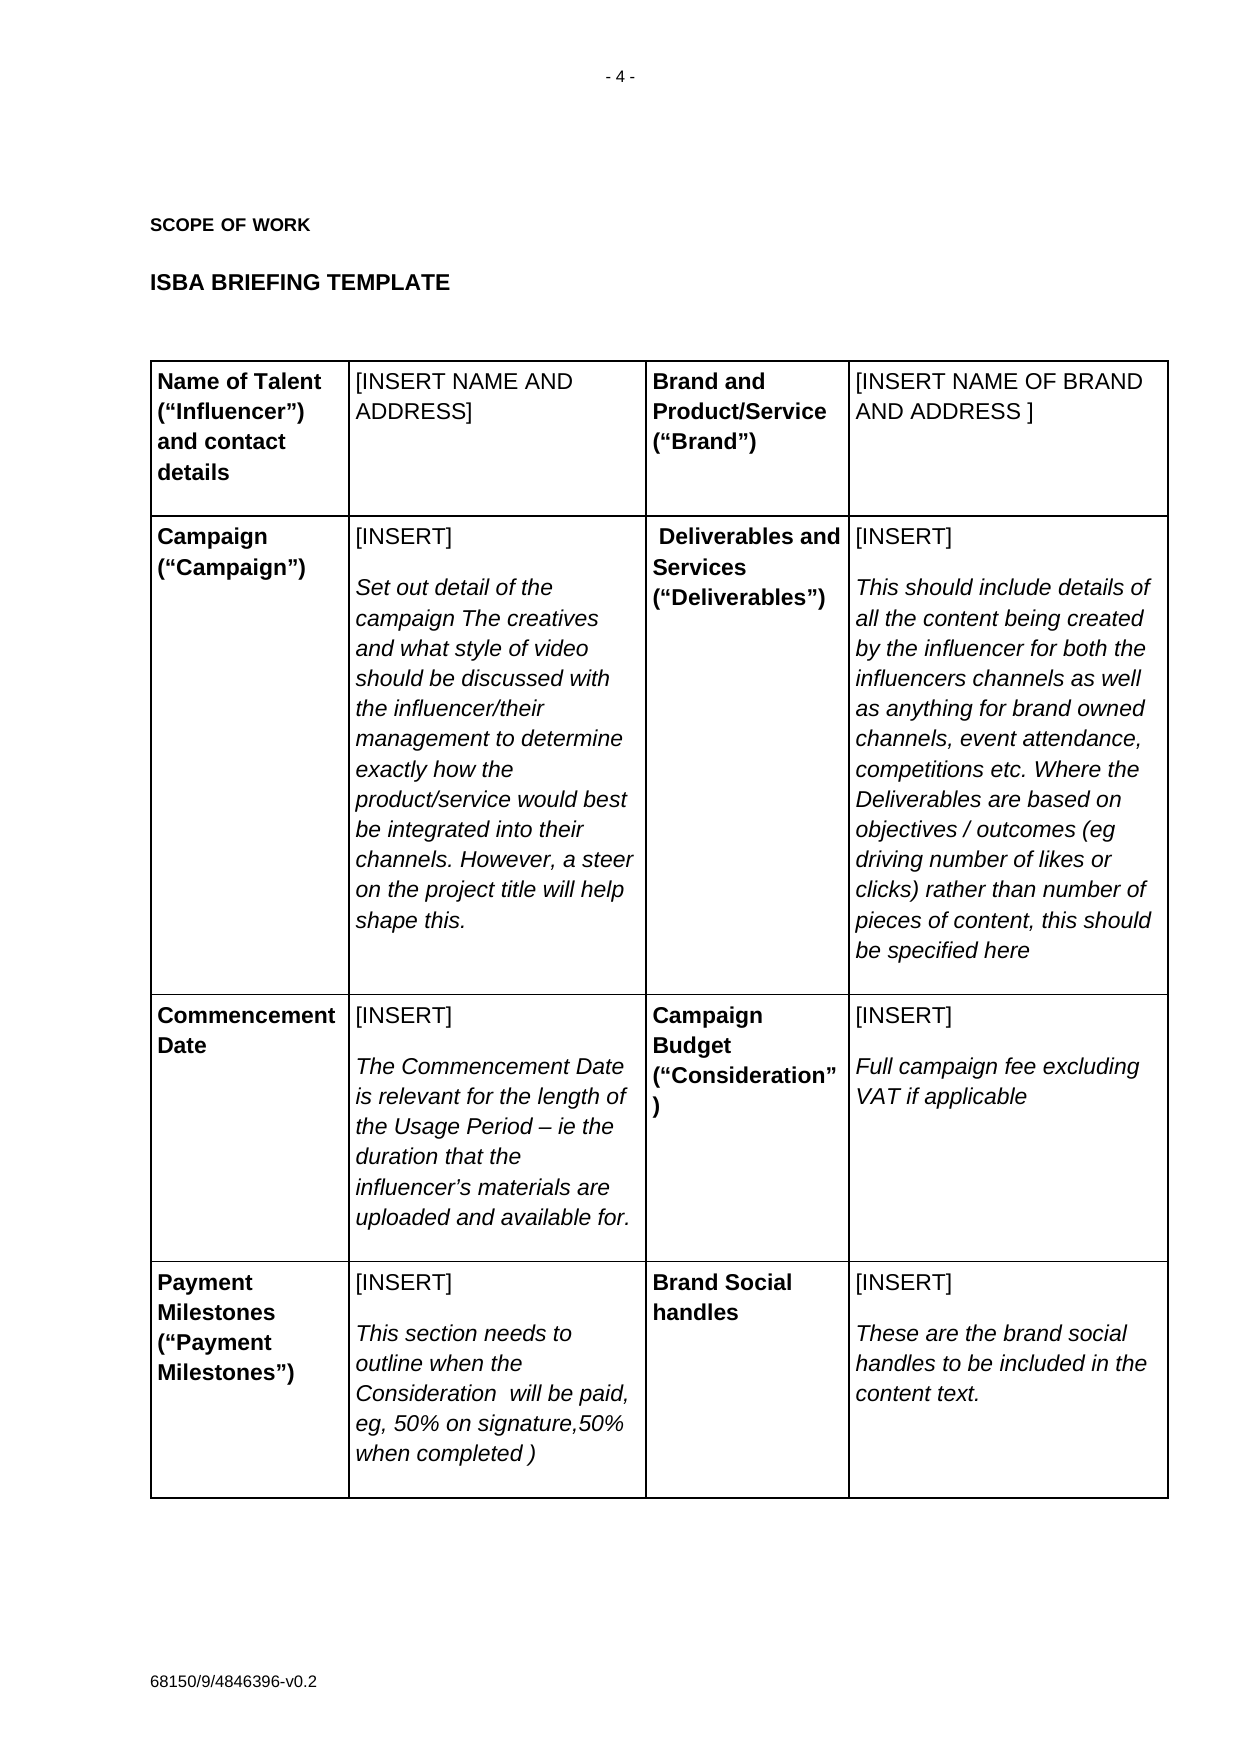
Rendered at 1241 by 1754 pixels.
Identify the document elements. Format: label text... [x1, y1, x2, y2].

table_cell Deliverables and Services (“Deliverables”) [647, 517, 848, 994]
table_cell Payment Milestones (“Payment Milestones”) [152, 1262, 348, 1497]
table_cell [INSERT] Set out detail of the campaign The creatives and what style of video should be discussed with the influencer/their management to determine exactly how the product/service would best be integrated into their channels. However, a steer on the project title will help shape this. [350, 517, 645, 994]
subtitle ISBA BRIEFING TEMPLATE [150, 267, 1090, 295]
table_cell [INSERT] This section needs to outline when the Consideration will be paid, eg, 50% on signature,50% when completed ) [350, 1262, 645, 1497]
table_cell Campaign (“Campaign”) [152, 517, 348, 994]
table_cell [INSERT] The Commencement Date is relevant for the length of the Usage Period – ie the duration that the influencer’s materials are uploaded and available for. [350, 995, 645, 1261]
table_cell [INSERT] This should include details of all the content being created by the influencer for both the influencers channels as well as anything for brand owned channels, event attendance, competitions etc. Where the Deliverables are based on objectives / outcomes (eg driving number of likes or clicks) rather than number of pieces of content, this should be specified here [850, 517, 1167, 994]
table_header Brand and Product/Service (“Brand”) [647, 362, 848, 515]
table_cell [INSERT] Full campaign fee excluding VAT if applicable [850, 995, 1167, 1261]
table_cell Brand Social handles [647, 1262, 848, 1497]
table_header [INSERT NAME AND ADDRESS] [350, 362, 645, 515]
table_cell Campaign Budget (“Consideration”) [647, 995, 848, 1261]
table_cell [INSERT] These are the brand social handles to be included in the content text. [850, 1262, 1167, 1497]
table_cell Commencement Date [152, 995, 348, 1261]
table_header Name of Talent (“Influencer”) and contact details [152, 362, 348, 515]
table_header [INSERT NAME OF BRAND AND ADDRESS ] [850, 362, 1167, 515]
subtitle scope of work [150, 209, 1090, 236]
